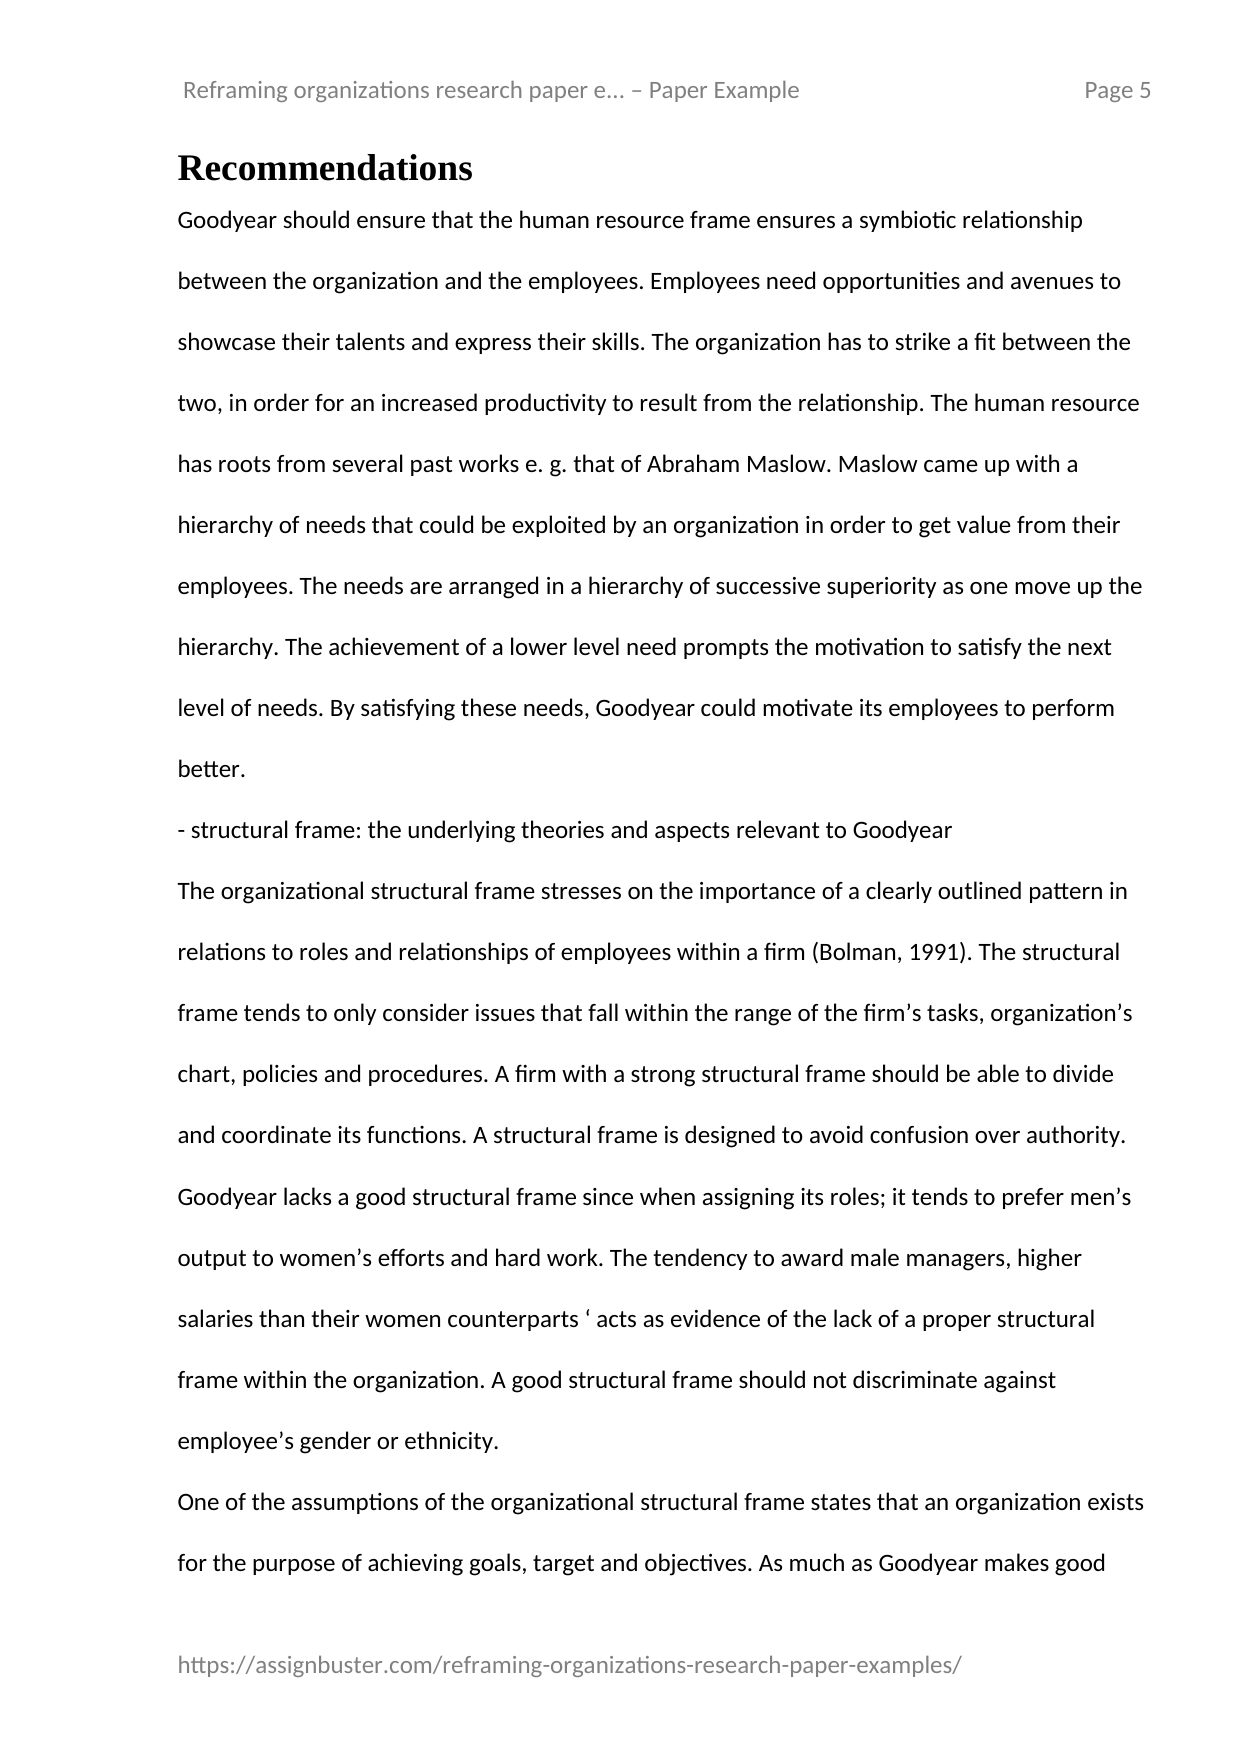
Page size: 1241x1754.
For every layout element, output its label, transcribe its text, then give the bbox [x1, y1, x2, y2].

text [177, 204, 1152, 1577]
subtitle Recommendations [177, 145, 1152, 188]
